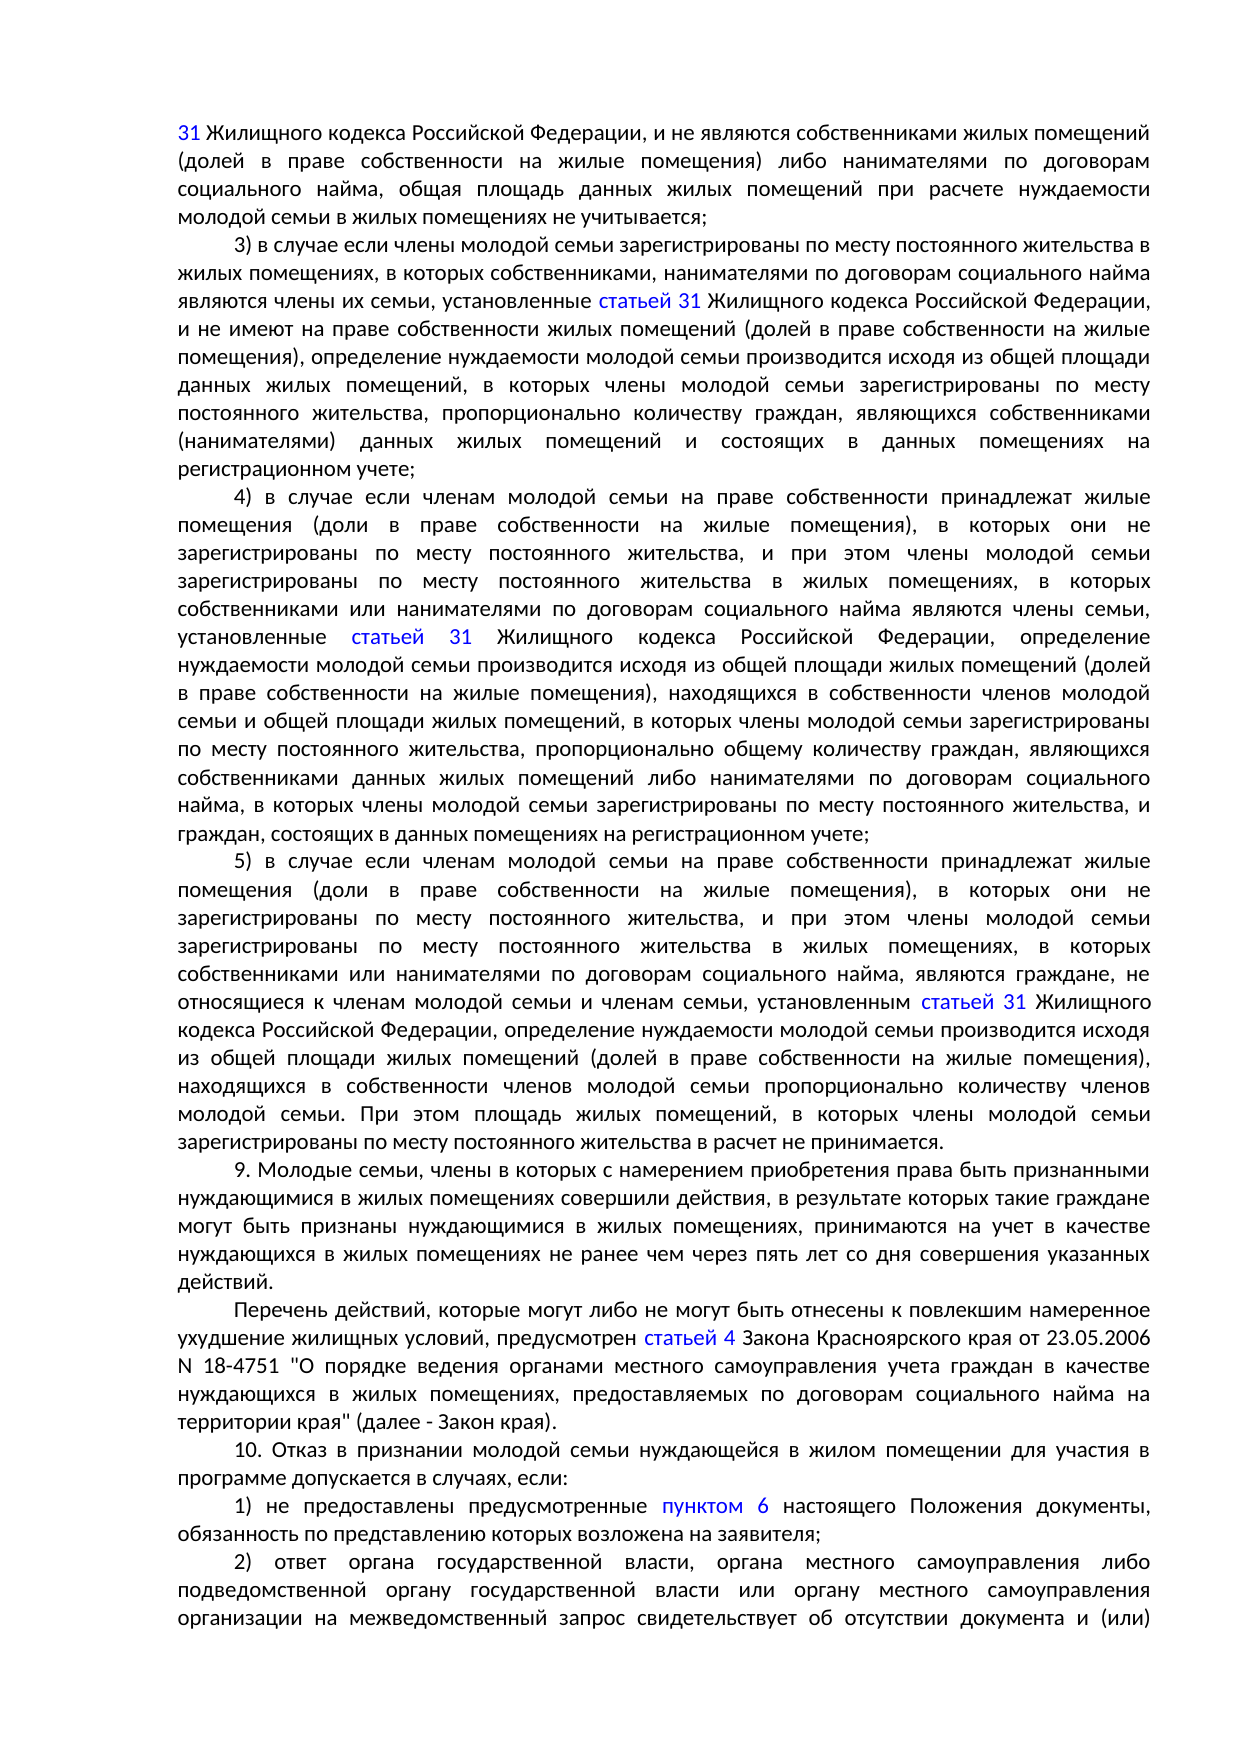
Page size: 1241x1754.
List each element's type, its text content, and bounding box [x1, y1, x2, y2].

text 1) не предоставлены предусмотренные пунктом 6 настоящего Положения документы, обязанность по представлению которых возложена на заявителя; [177, 1491, 1152, 1547]
text 5) в случае если членам молодой семьи на праве собственности принадлежат жилые помещения (доли в праве собственности на жилые помещения), в которых они не зарегистрированы по месту постоянного жительства, и при этом члены молодой семьи зарегистрированы по месту постоянного жительства в жилых помещениях, в которых собственниками или нанимателями по договорам социального найма, являются граждане, не относящиеся к членам молодой семьи и членам семьи, установленным статьей 31 Жилищного кодекса Российской Федерации, определение нуждаемости молодой семьи производится исходя из общей площади жилых помещений (долей в праве собственности на жилые помещения), находящихся в собственности членов молодой семьи пропорционально количеству членов молодой семьи. При этом площадь жилых помещений, в которых члены молодой семьи зарегистрированы по месту постоянного жительства в расчет не принимается. [177, 847, 1152, 1155]
text 3) в случае если члены молодой семьи зарегистрированы по месту постоянного жительства в жилых помещениях, в которых собственниками, нанимателями по договорам социального найма являются члены их семьи, установленные статьей 31 Жилищного кодекса Российской Федерации, и не имеют на праве собственности жилых помещений (долей в праве собственности на жилые помещения), определение нуждаемости молодой семьи производится исходя из общей площади данных жилых помещений, в которых члены молодой семьи зарегистрированы по месту постоянного жительства, пропорционально количеству граждан, являющихся собственниками (нанимателями) данных жилых помещений и состоящих в данных помещениях на регистрационном учете; [177, 230, 1152, 482]
text Перечень действий, которые могут либо не могут быть отнесены к повлекшим намеренное ухудшение жилищных условий, предусмотрен статьей 4 Закона Красноярского края от 23.05.2006 N 18-4751 "О порядке ведения органами местного самоуправления учета граждан в качестве нуждающихся в жилых помещениях, предоставляемых по договорам социального найма на территории края" (далее - Закон края). [177, 1295, 1152, 1435]
text 4) в случае если членам молодой семьи на праве собственности принадлежат жилые помещения (доли в праве собственности на жилые помещения), в которых они не зарегистрированы по месту постоянного жительства, и при этом члены молодой семьи зарегистрированы по месту постоянного жительства в жилых помещениях, в которых собственниками или нанимателями по договорам социального найма являются члены семьи, установленные статьей 31 Жилищного кодекса Российской Федерации, определение нуждаемости молодой семьи производится исходя из общей площади жилых помещений (долей в праве собственности на жилые помещения), находящихся в собственности членов молодой семьи и общей площади жилых помещений, в которых члены молодой семьи зарегистрированы по месту постоянного жительства, пропорционально общему количеству граждан, являющихся собственниками данных жилых помещений либо нанимателями по договорам социального найма, в которых члены молодой семьи зарегистрированы по месту постоянного жительства, и граждан, состоящих в данных помещениях на регистрационном учете; [177, 482, 1152, 847]
text 9. Молодые семьи, члены в которых с намерением приобретения права быть признанными нуждающимися в жилых помещениях совершили действия, в результате которых такие граждане могут быть признаны нуждающимися в жилых помещениях, принимаются на учет в качестве нуждающихся в жилых помещениях не ранее чем через пять лет со дня совершения указанных действий. [177, 1155, 1152, 1295]
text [177, 1547, 1152, 1631]
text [177, 118, 1152, 230]
text 10. Отказ в признании молодой семьи нуждающейся в жилом помещении для участия в программе допускается в случаях, если: [177, 1435, 1152, 1491]
